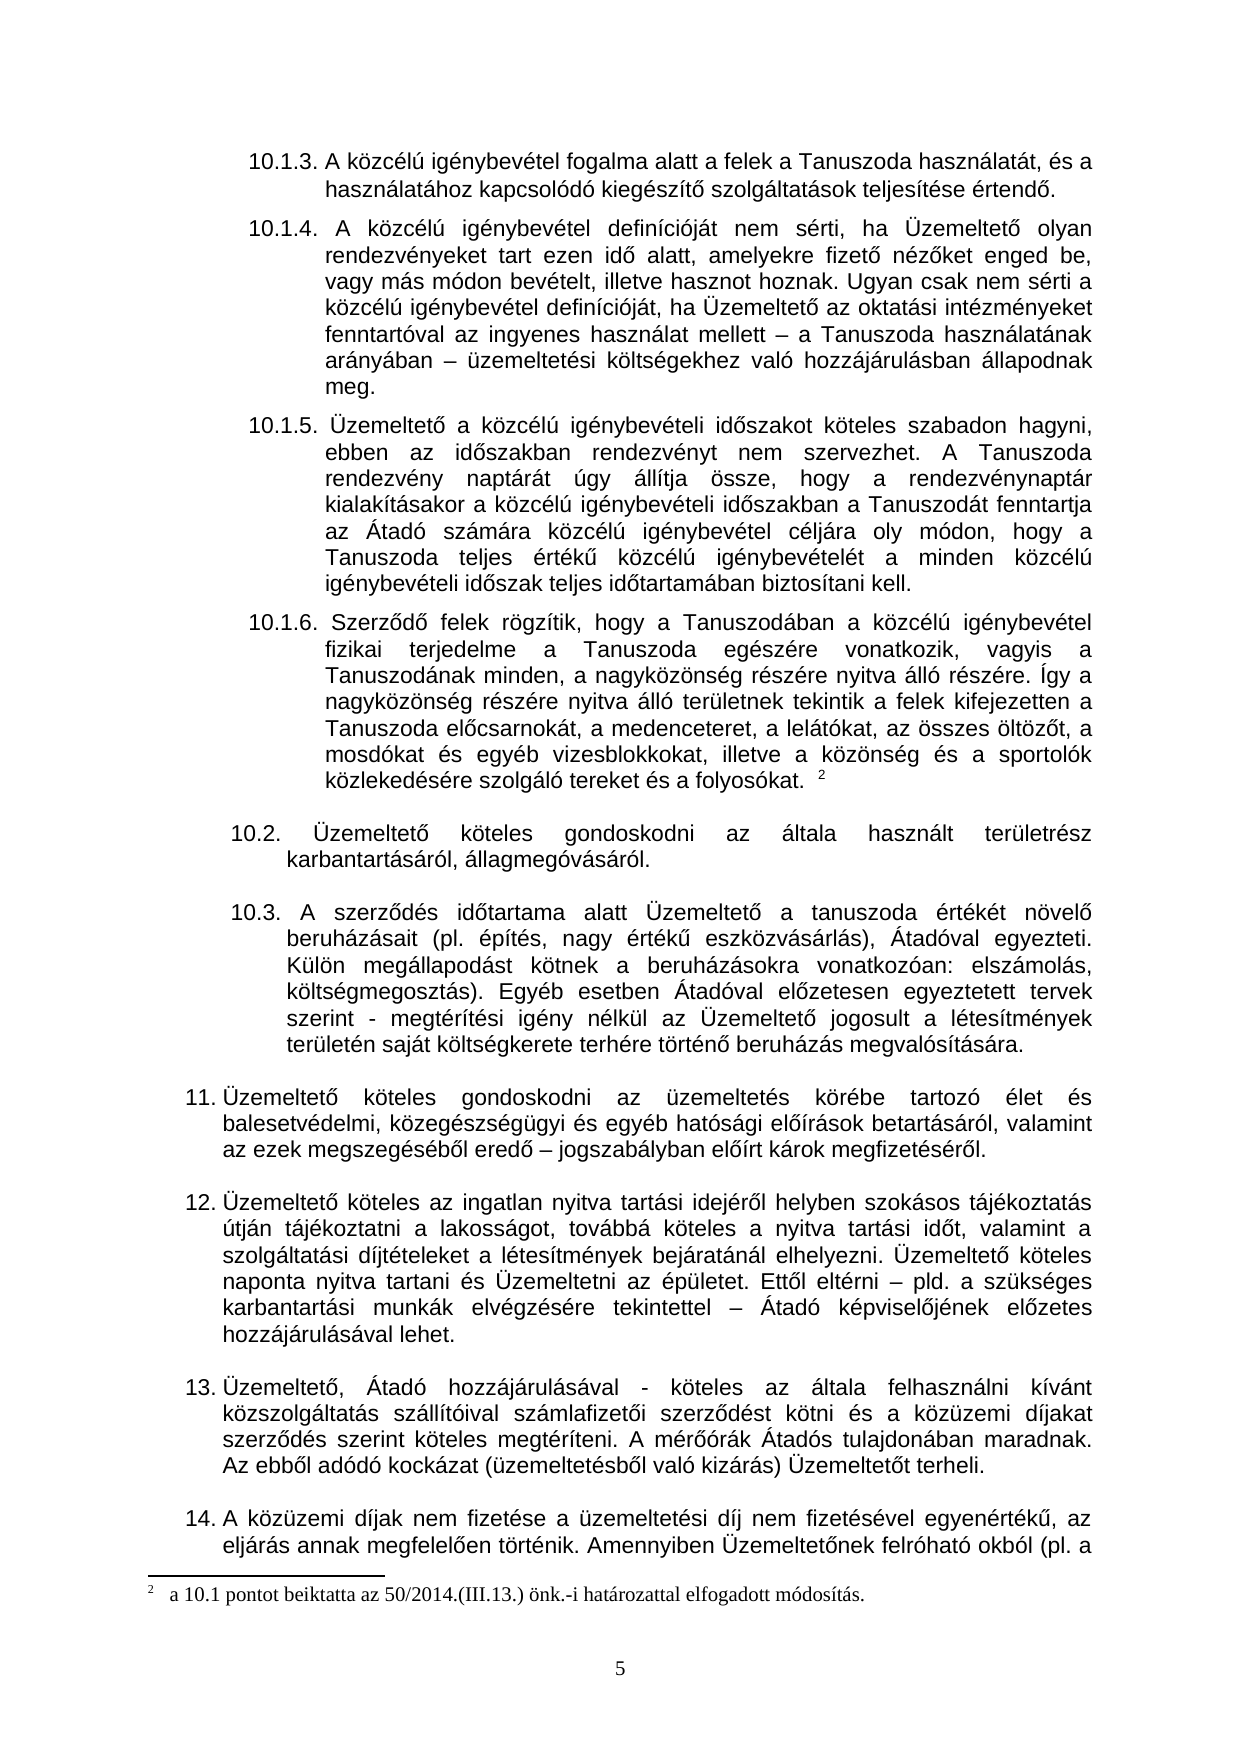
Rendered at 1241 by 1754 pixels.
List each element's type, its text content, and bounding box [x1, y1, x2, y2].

text 10.1.5. Üzemeltető a közcélú igénybevételi időszakot köteles szabadon hagyni, ebben az időszakban rendezvényt nem szervezhet. A Tanuszoda rendezvény naptárát úgy állítja össze, hogy a rendezvénynaptár kialakításakor a közcélú igénybevételi időszakban a Tanuszodát fenntartja az Átadó számára közcélú igénybevétel céljára oly módon, hogy a Tanuszoda teljes értékű közcélú igénybevételét a minden közcélú igénybevételi időszak teljes időtartamában biztosítani kell. [248, 412, 1093, 597]
list Üzemeltető köteles az ingatlan nyitva tartási idejéről helyben szokásos tájékoztatás útján tájékoztatni a lakosságot, továbbá köteles a nyitva tartási időt, valamint a szolgáltatási díjtételeket a létesítmények bejáratánál elhelyezni. Üzemeltető köteles naponta nyitva tartani és Üzemeltetni az épületet. Ettől eltérni – pld. a szükséges karbantartási munkák elvégzésére tekintettel – Átadó képviselőjének előzetes hozzájárulásával lehet. [185, 1189, 1093, 1347]
list Üzemeltető, Átadó hozzájárulásával - köteles az általa felhasználni kívánt közszolgáltatás szállítóival számlafizetői szerződést kötni és a közüzemi díjakat szerződés szerint köteles megtéríteni. A mérőórák Átadós tulajdonában maradnak. Az ebből adódó kockázat (üzemeltetésből való kizárás) Üzemeltetőt terheli. [185, 1373, 1093, 1479]
text 10.1.3. A közcélú igénybevétel fogalma alatt a felek a Tanuszoda használatát, és a használatához kapcsolódó kiegészítő szolgáltatások teljesítése értendő. [248, 148, 1093, 203]
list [185, 1505, 1093, 1558]
text 10.1.4. A közcélú igénybevétel definícióját nem sérti, ha Üzemeltető olyan rendezvényeket tart ezen idő alatt, amelyekre fizető nézőket enged be, vagy más módon bevételt, illetve hasznot hoznak. Ugyan csak nem sérti a közcélú igénybevétel definícióját, ha Üzemeltető az oktatási intézményeket fenntartóval az ingyenes használat mellett – a Tanuszoda használatának arányában – üzemeltetési költségekhez való hozzájárulásban állapodnak meg. [248, 215, 1093, 400]
text 10.2. Üzemeltető köteles gondoskodni az általa használt területrész karbantartásáról, állagmegóvásáról. [230, 820, 1093, 873]
text 10.1.6. Szerződő felek rögzítik, hogy a Tanuszodában a közcélú igénybevétel fizikai terjedelme a Tanuszoda egészére vonatkozik, vagyis a Tanuszodának minden, a nagyközönség részére nyitva álló részére. Így a nagyközönség részére nyitva álló területnek tekintik a felek kifejezetten a Tanuszoda előcsarnokát, a medenceteret, a lelátókat, az összes öltözőt, a mosdókat és egyéb vizesblokkokat, illetve a közönség és a sportolók közlekedésére szolgáló tereket és a folyosókat. [248, 609, 1093, 794]
list Üzemeltető köteles gondoskodni az üzemeltetés körébe tartozó élet és balesetvédelmi, közegészségügyi és egyéb hatósági előírások betartásáról, valamint az ezek megszegéséből eredő – jogszabályban előírt károk megfizetéséről. [185, 1083, 1093, 1163]
text 10.3. A szerződés időtartama alatt Üzemeltető a tanuszoda értékét növelő beruházásait (pl. építés, nagy értékű eszközvásárlás), Átadóval egyezteti. Külön megállapodást kötnek a beruházásokra vonatkozóan: elszámolás, költségmegosztás). Egyéb esetben Átadóval előzetesen egyeztetett tervek szerint - megtérítési igény nélkül az Üzemeltető jogosult a létesítmények területén saját költségkerete terhére történő beruházás megvalósítására. [230, 899, 1093, 1057]
